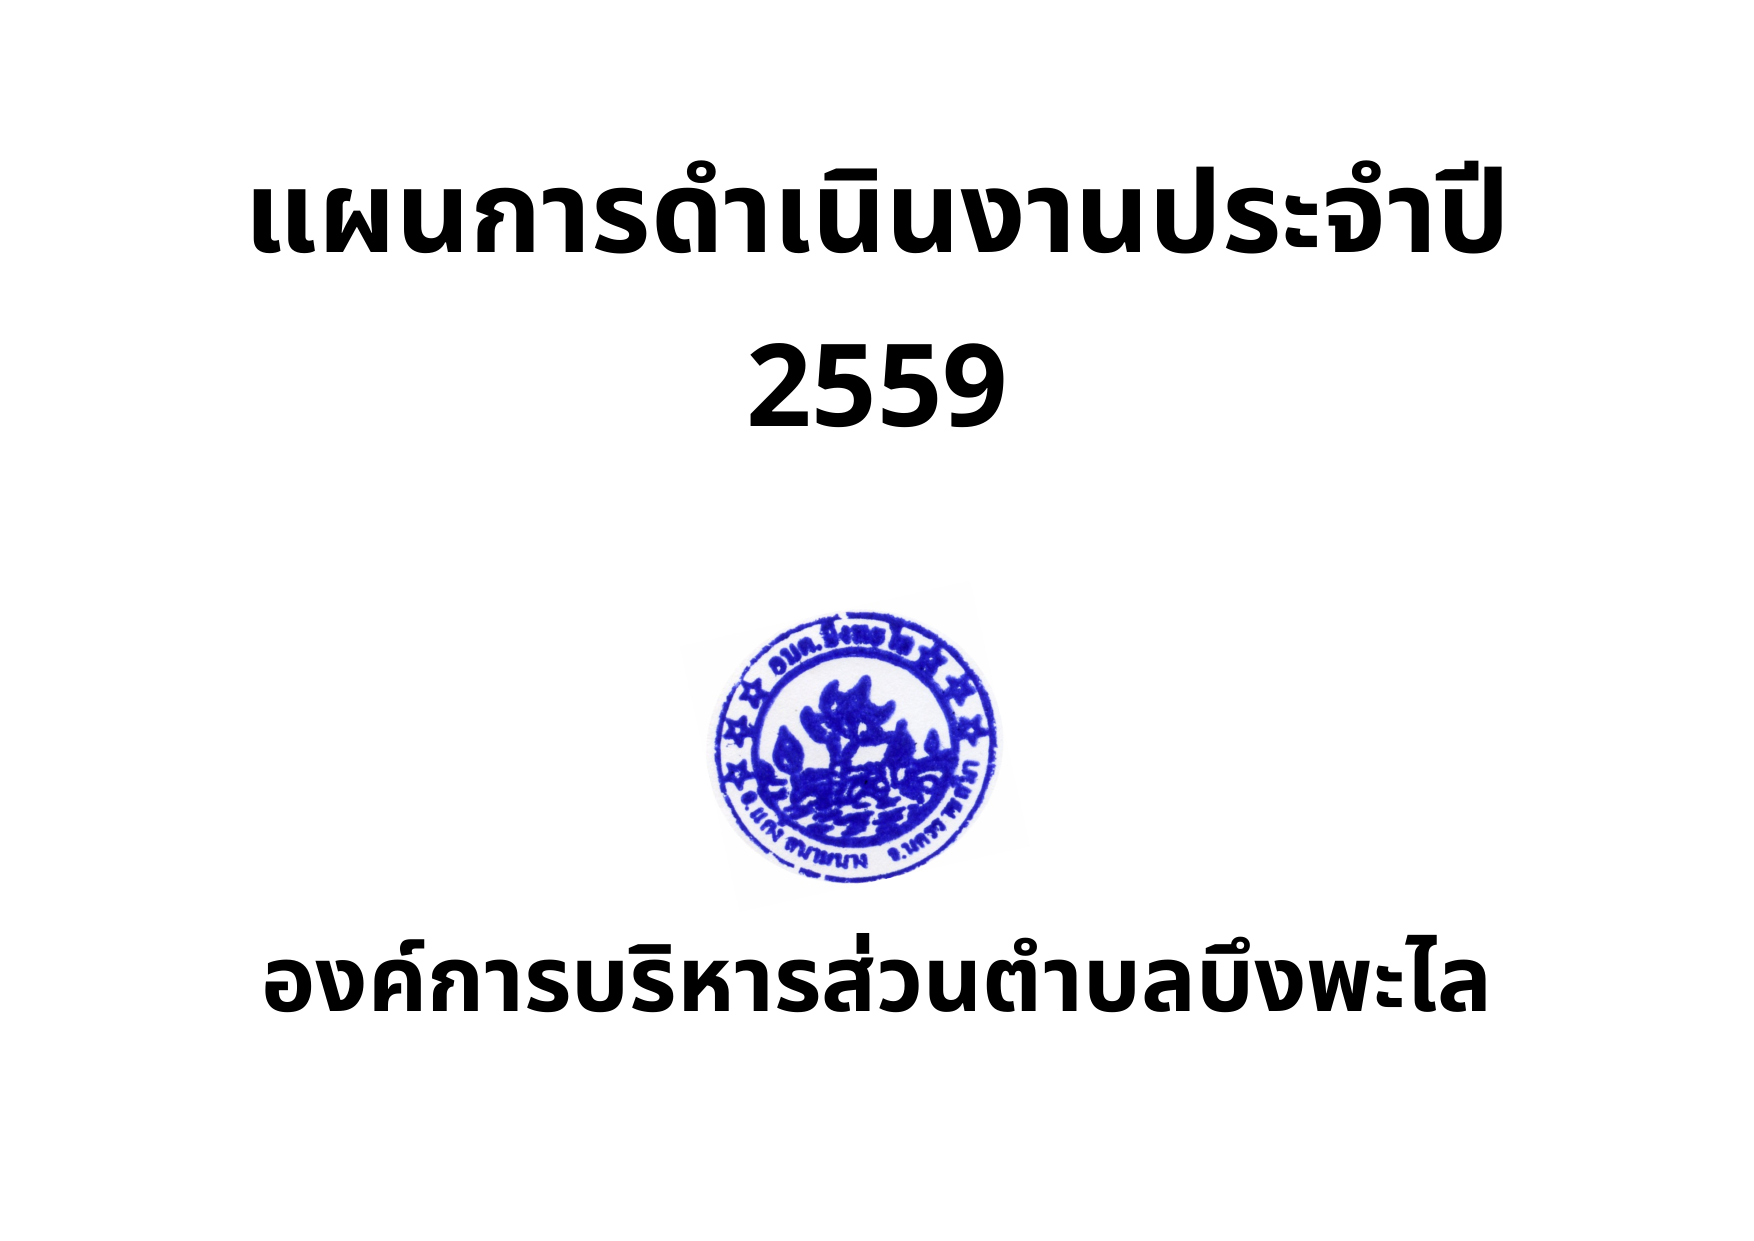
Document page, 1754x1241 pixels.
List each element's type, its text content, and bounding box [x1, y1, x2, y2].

text แผนการดำเนินงานประจำปี 2559 [150, 131, 1604, 460]
text องค์การบริหารส่วนตำบลบึงพะไล [150, 914, 1604, 1053]
picture [680, 581, 1029, 911]
